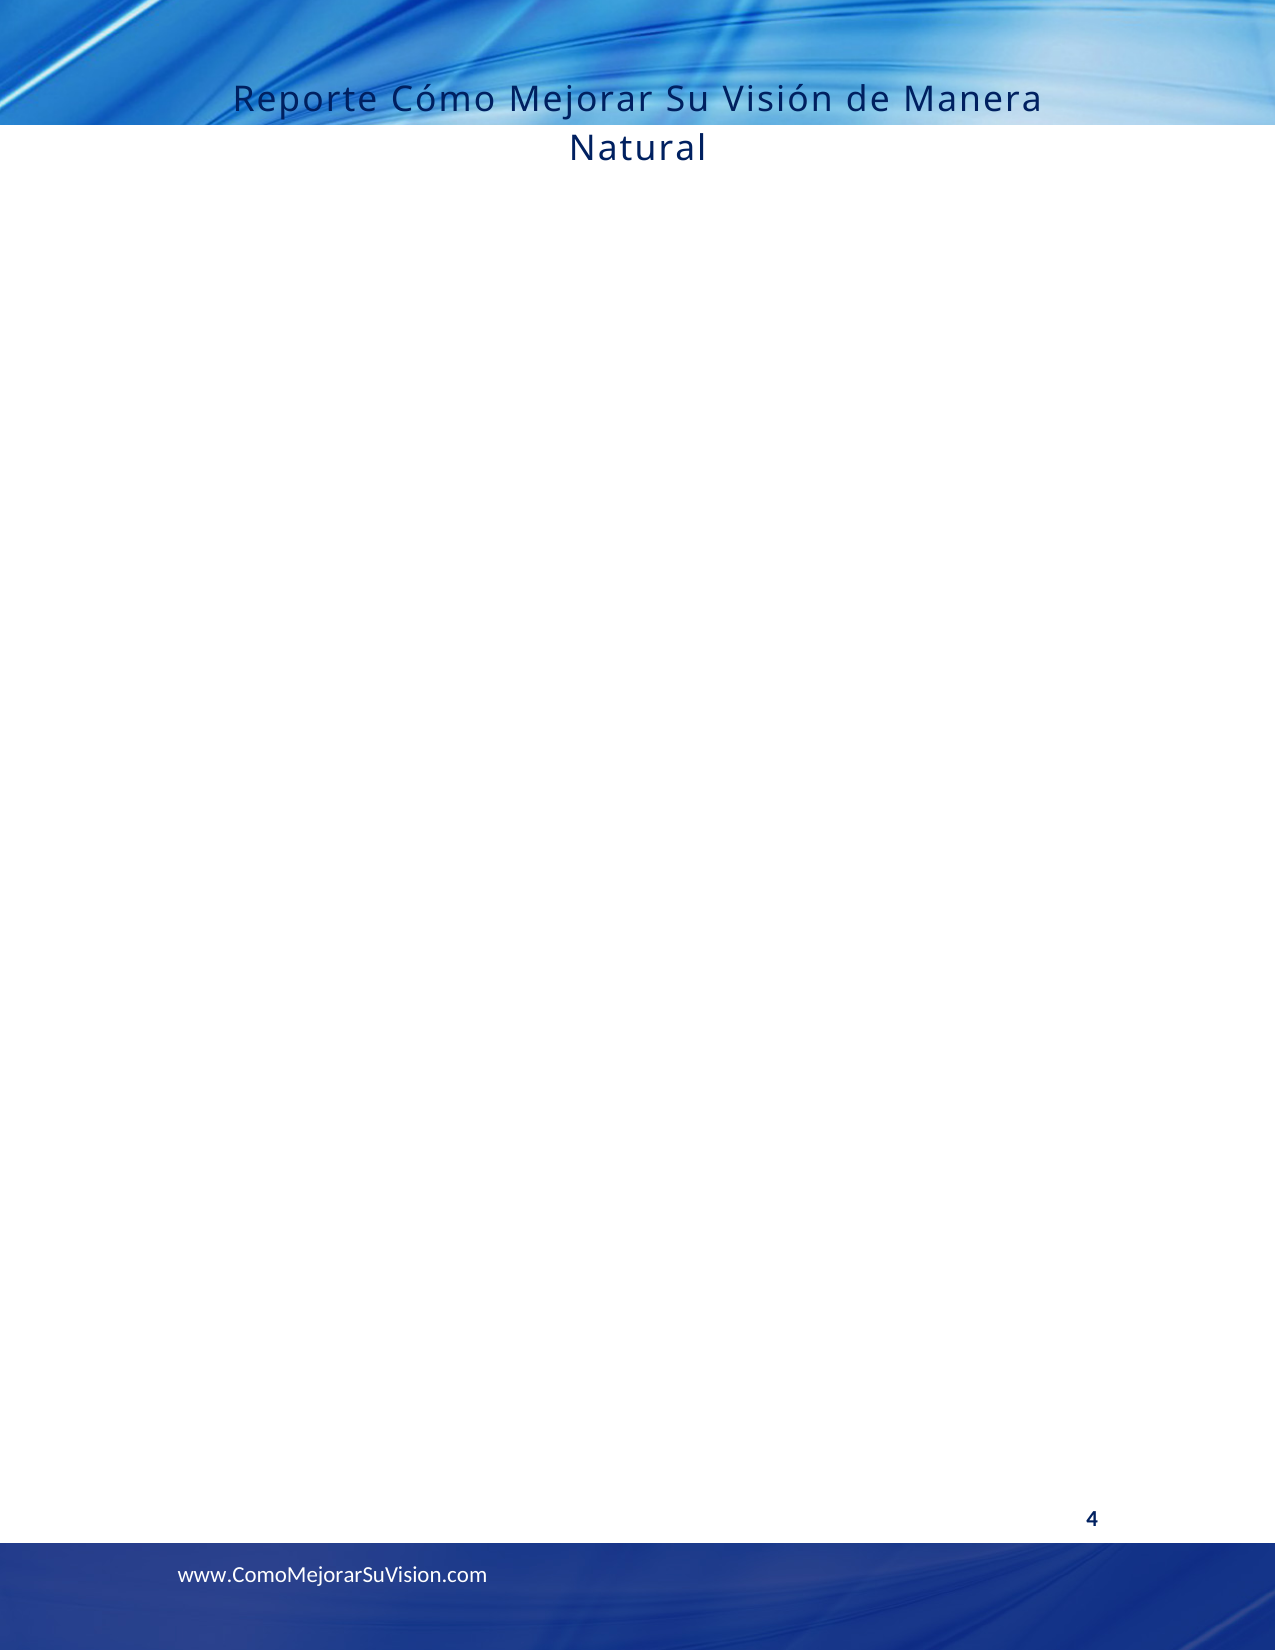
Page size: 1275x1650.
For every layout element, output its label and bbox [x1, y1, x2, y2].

picture [0, 1543, 1275, 1650]
picture [0, 0, 1275, 125]
